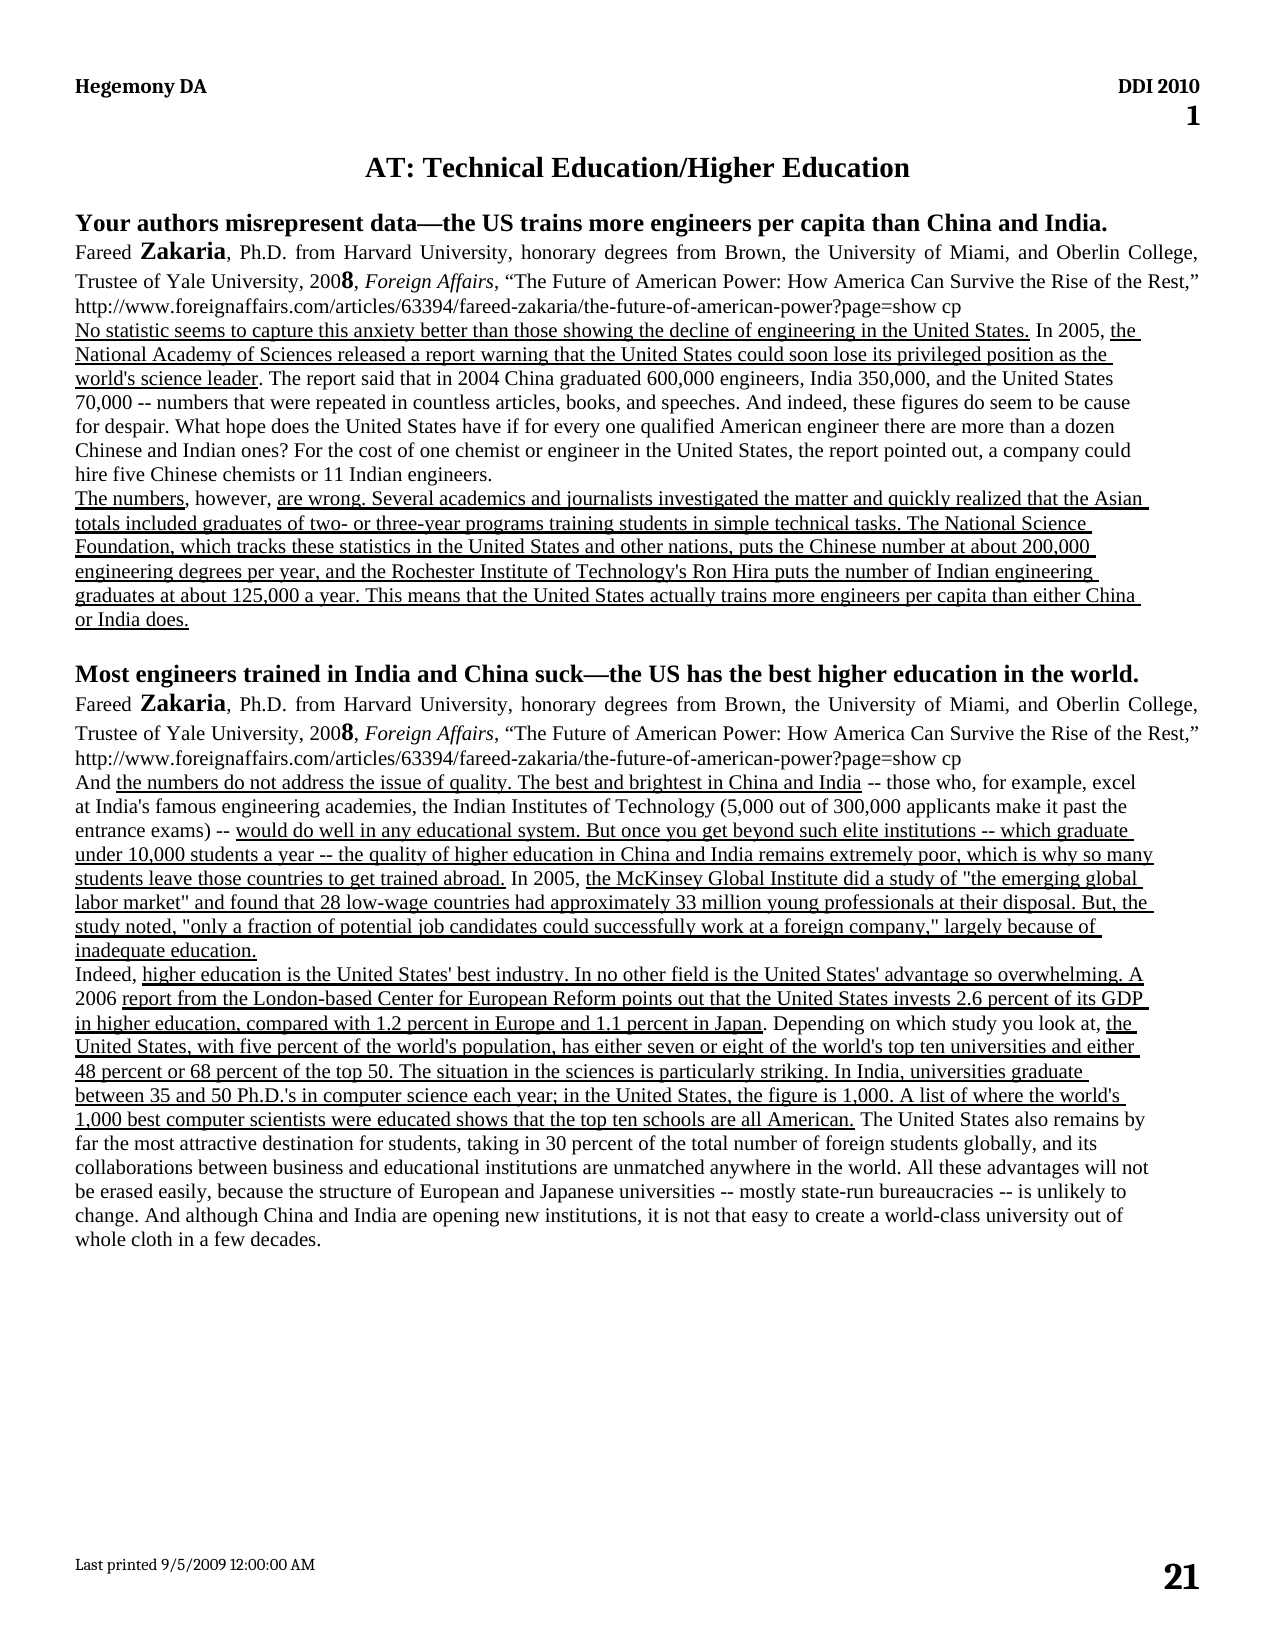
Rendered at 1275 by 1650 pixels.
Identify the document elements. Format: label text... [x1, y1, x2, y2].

text Fareed Zakaria, Ph.D. from Harvard University, honorary degrees from Brown, the University of Miami, and Oberlin College, Trustee of Yale University, 2008, Foreign Affairs, “The Future of American Power: How America Can Survive the Rise of the Rest,” http://www.foreignaffairs.com/articles/63394/fareed-zakaria/the-future-of-american-power?page=show cp [75, 236, 1200, 318]
text No statistic seems to capture this anxiety better than those showing the decline of engineering in the United States. In 2005, the National Academy of Sciences released a report warning that the United States could soon lose its privileged position as the world's science leader. The report said that in 2004 China graduated 600,000 engineers, India 350,000, and the United States 70,000 -- numbers that were repeated in countless articles, books, and speeches. And indeed, these figures do seem to be cause for despair. What hope does the United States have if for every one qualified American engineer there are more than a dozen Chinese and Indian ones? For the cost of one chemist or engineer in the United States, the report pointed out, a company could hire five Chinese chemists or 11 Indian engineers. [75, 318, 1155, 486]
text Fareed Zakaria, Ph.D. from Harvard University, honorary degrees from Brown, the University of Miami, and Oberlin College, Trustee of Yale University, 2008, Foreign Affairs, “The Future of American Power: How America Can Survive the Rise of the Rest,” http://www.foreignaffairs.com/articles/63394/fareed-zakaria/the-future-of-american-power?page=show cp [75, 688, 1200, 770]
text The numbers, however, are wrong. Several academics and journalists investigated the matter and quickly realized that the Asian totals included graduates of two- or three-year programs training students in simple technical tasks. The National Science Foundation, which tracks these statistics in the United States and other nations, puts the Chinese number at about 200,000 engineering degrees per year, and the Rochester Institute of Technology's Ron Hira puts the number of Indian engineering graduates at about 125,000 a year. This means that the United States actually trains more engineers per capita than either China or India does. [75, 486, 1155, 631]
text Indeed, higher education is the United States' best industry. In no other field is the United States' advantage so overwhelming. A 2006 report from the London-based Center for European Reform points out that the United States invests 2.6 percent of its GDP in higher education, compared with 1.2 percent in Europe and 1.1 percent in Japan. Depending on which study you look at, the United States, with five percent of the world's population, has either seven or eight of the world's top ten universities and either 48 percent or 68 percent of the top 50. The situation in the sciences is particularly striking. In India, universities graduate between 35 and 50 Ph.D.'s in computer science each year; in the United States, the figure is 1,000. A list of where the world's 1,000 best computer scientists were educated shows that the top ten schools are all American. The United States also remains by far the most attractive destination for students, taking in 30 percent of the total number of foreign students globally, and its collaborations between business and educational institutions are unmatched anywhere in the world. All these advantages will not be erased easily, because the structure of European and Japanese universities -- mostly state-run bureaucracies -- is unlikely to change. And although China and India are opening new institutions, it is not that easy to create a world-class university out of whole cloth in a few decades. [75, 962, 1155, 1251]
text Your authors misrepresent data—the US trains more engineers per capita than China and India. [75, 208, 1200, 236]
subtitle AT: Technical Education/Higher Education [75, 150, 1200, 183]
text Most engineers trained in India and China suck—the US has the best higher education in the world. [75, 659, 1200, 688]
text And the numbers do not address the issue of quality. The best and brightest in China and India -- those who, for example, excel at India's famous engineering academies, the Indian Institutes of Technology (5,000 out of 300,000 applicants make it past the entrance exams) -- would do well in any educational system. But once you get beyond such elite institutions -- which graduate under 10,000 students a year -- the quality of higher education in China and India remains extremely poor, which is why so many students leave those countries to get trained abroad. In 2005, the McKinsey Global Institute did a study of "the emerging global labor market" and found that 28 low-wage countries had approximately 33 million young professionals at their disposal. But, the study noted, "only a fraction of potential job candidates could successfully work at a foreign company," largely because of inadequate education. [75, 770, 1155, 962]
